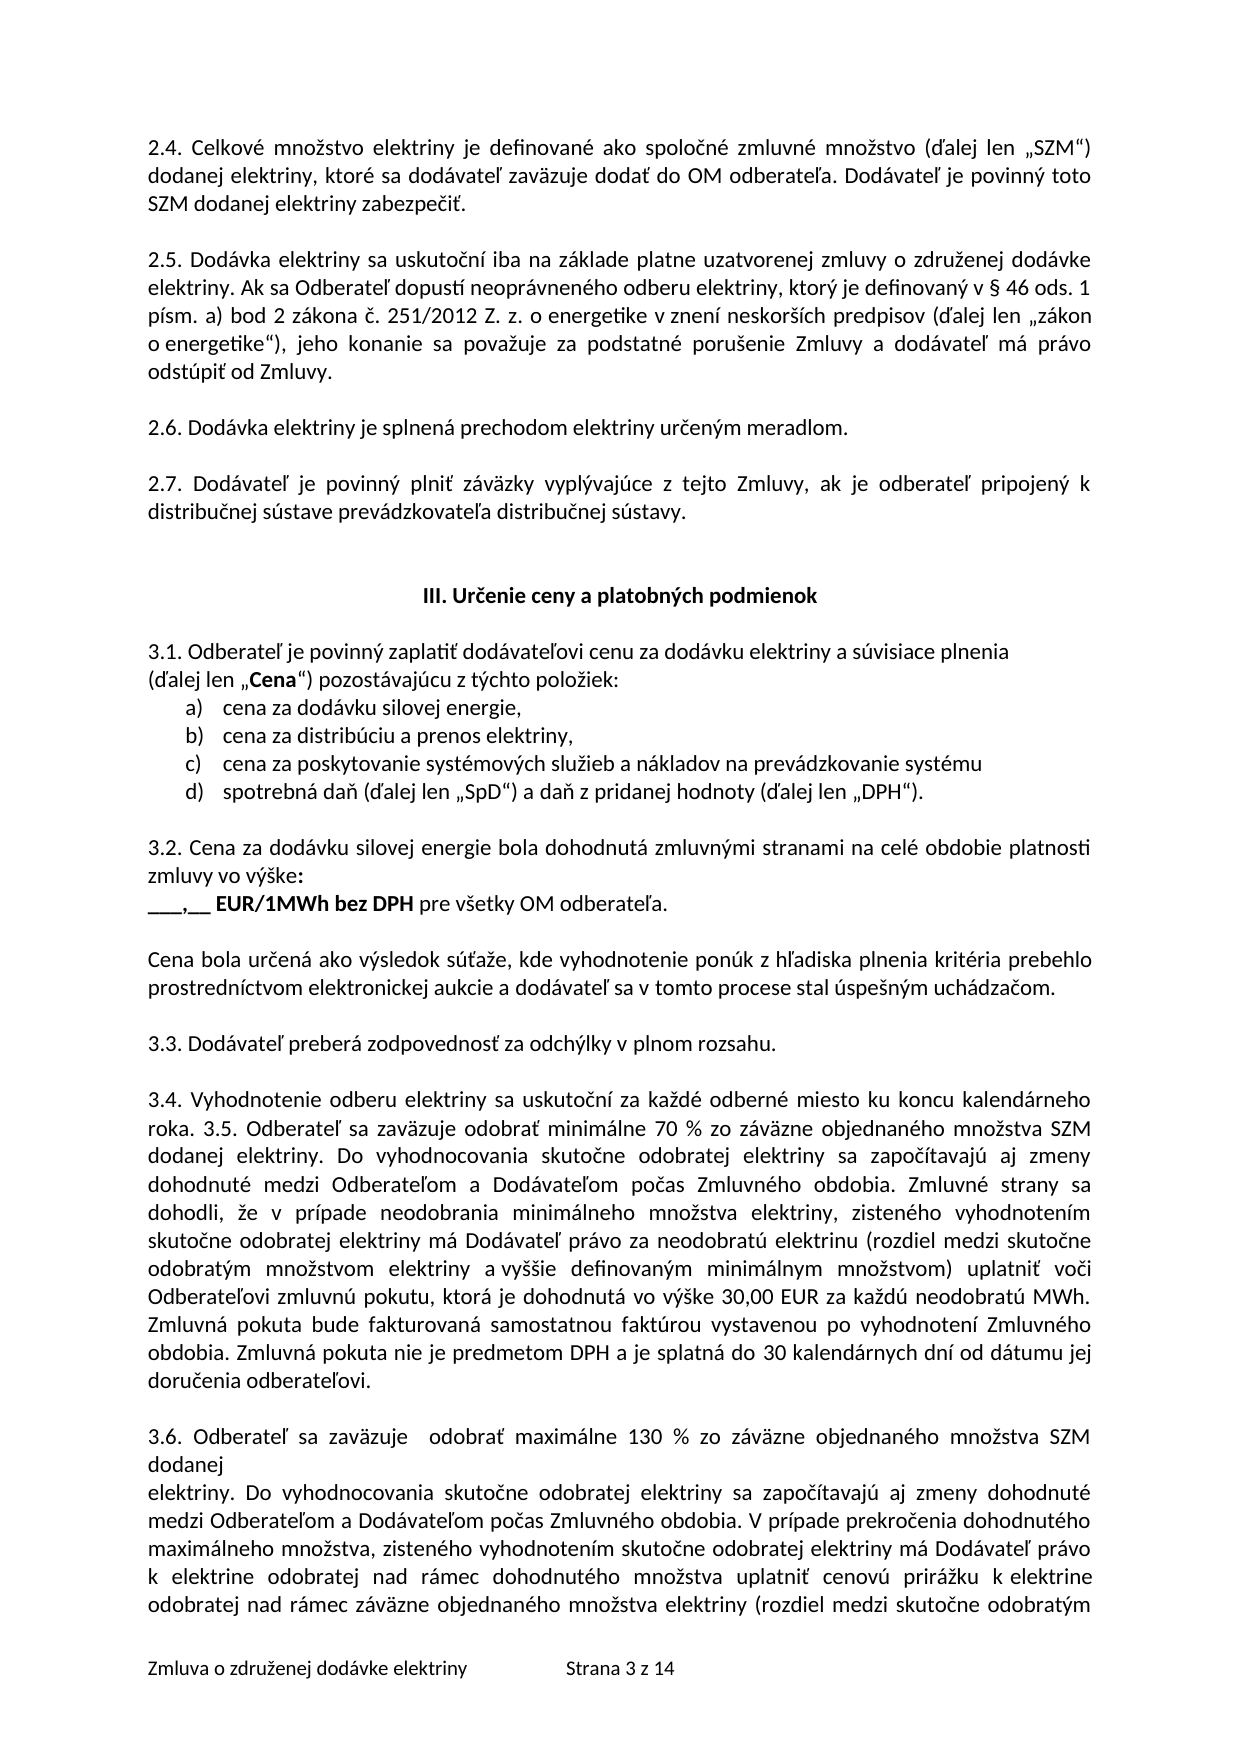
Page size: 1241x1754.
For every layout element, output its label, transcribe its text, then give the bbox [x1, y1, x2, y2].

text (ďalej len „Cena“) pozostávajúcu z týchto položiek: [148, 665, 1093, 693]
text Cena bola určená ako výsledok súťaže, kde vyhodnotenie ponúk z hľadiska plnenia kritéria prebehlo prostredníctvom elektronickej aukcie a dodávateľ sa v tomto procese stal úspešným uchádzačom. [148, 946, 1093, 1002]
text 3.2. Cena za dodávku silovej energie bola dohodnutá zmluvnými stranami na celé obdobie platnosti zmluvy vo výške: [148, 833, 1093, 889]
text III. Určenie ceny a platobných podmienok [148, 581, 1093, 609]
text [148, 1478, 1093, 1618]
text 3.1. Odberateľ je povinný zaplatiť dodávateľovi cenu za dodávku elektriny a súvisiace plnenia [148, 637, 1093, 665]
list cena za dodávku silovej energie, [185, 693, 1093, 721]
text 3.4. Vyhodnotenie odberu elektriny sa uskutoční za každé odberné miesto ku koncu kalendárneho roka. 3.5. Odberateľ sa zaväzuje odobrať minimálne 70 % zo záväzne objednaného množstva SZM dodanej elektriny. Do vyhodnocovania skutočne odobratej elektriny sa započítavajú aj zmeny dohodnuté medzi Odberateľom a Dodávateľom počas Zmluvného obdobia. Zmluvné strany sa dohodli, že v prípade neodobrania minimálneho množstva elektriny, zisteného vyhodnotením skutočne odobratej elektriny má Dodávateľ právo za neodobratú elektrinu (rozdiel medzi skutočne odobratým množstvom elektriny a vyššie definovaným minimálnym množstvom) uplatniť voči Odberateľovi zmluvnú pokutu, ktorá je dohodnutá vo výške 30,00 EUR za každú neodobratú MWh. Zmluvná pokuta bude fakturovaná samostatnou faktúrou vystavenou po vyhodnotení Zmluvného obdobia. Zmluvná pokuta nie je predmetom DPH a je splatná do 30 kalendárnych dní od dátumu jej doručenia odberateľovi. [148, 1086, 1093, 1394]
text 2.7. Dodávateľ je povinný plniť záväzky vyplývajúce z tejto Zmluvy, ak je odberateľ pripojený k distribučnej sústave prevádzkovateľa distribučnej sústavy. [148, 469, 1093, 525]
list cena za poskytovanie systémových služieb a nákladov na prevádzkovanie systému [185, 749, 1093, 777]
text ___,__ EUR/1MWh bez DPH pre všetky OM odberateľa. [148, 889, 1093, 917]
text 2.4. Celkové množstvo elektriny je definované ako spoločné zmluvné množstvo (ďalej len „SZM“) dodanej elektriny, ktoré sa dodávateľ zaväzuje dodať do OM odberateľa. Dodávateľ je povinný toto SZM dodanej elektriny zabezpečiť. [148, 133, 1093, 217]
text 3.6. Odberateľ sa zaväzuje odobrať maximálne 130 % zo záväzne objednaného množstva SZM dodanej [148, 1422, 1093, 1478]
list spotrebná daň (ďalej len „SpD“) a daň z pridanej hodnoty (ďalej len „DPH“). [185, 777, 1093, 805]
list cena za distribúciu a prenos elektriny, [185, 721, 1093, 749]
text 2.6. Dodávka elektriny je splnená prechodom elektriny určeným meradlom. [148, 413, 1093, 441]
text 2.5. Dodávka elektriny sa uskutoční iba na základe platne uzatvorenej zmluvy o združenej dodávke elektriny. Ak sa Odberateľ dopustí neoprávneného odberu elektriny, ktorý je definovaný v § 46 ods. 1 písm. a) bod 2 zákona č. 251/2012 Z. z. o energetike v znení neskorších predpisov (ďalej len „zákon o energetike“), jeho konanie sa považuje za podstatné porušenie Zmluvy a dodávateľ má právo odstúpiť od Zmluvy. [148, 245, 1093, 385]
text 3.3. Dodávateľ preberá zodpovednosť za odchýlky v plnom rozsahu. [148, 1029, 1093, 1058]
